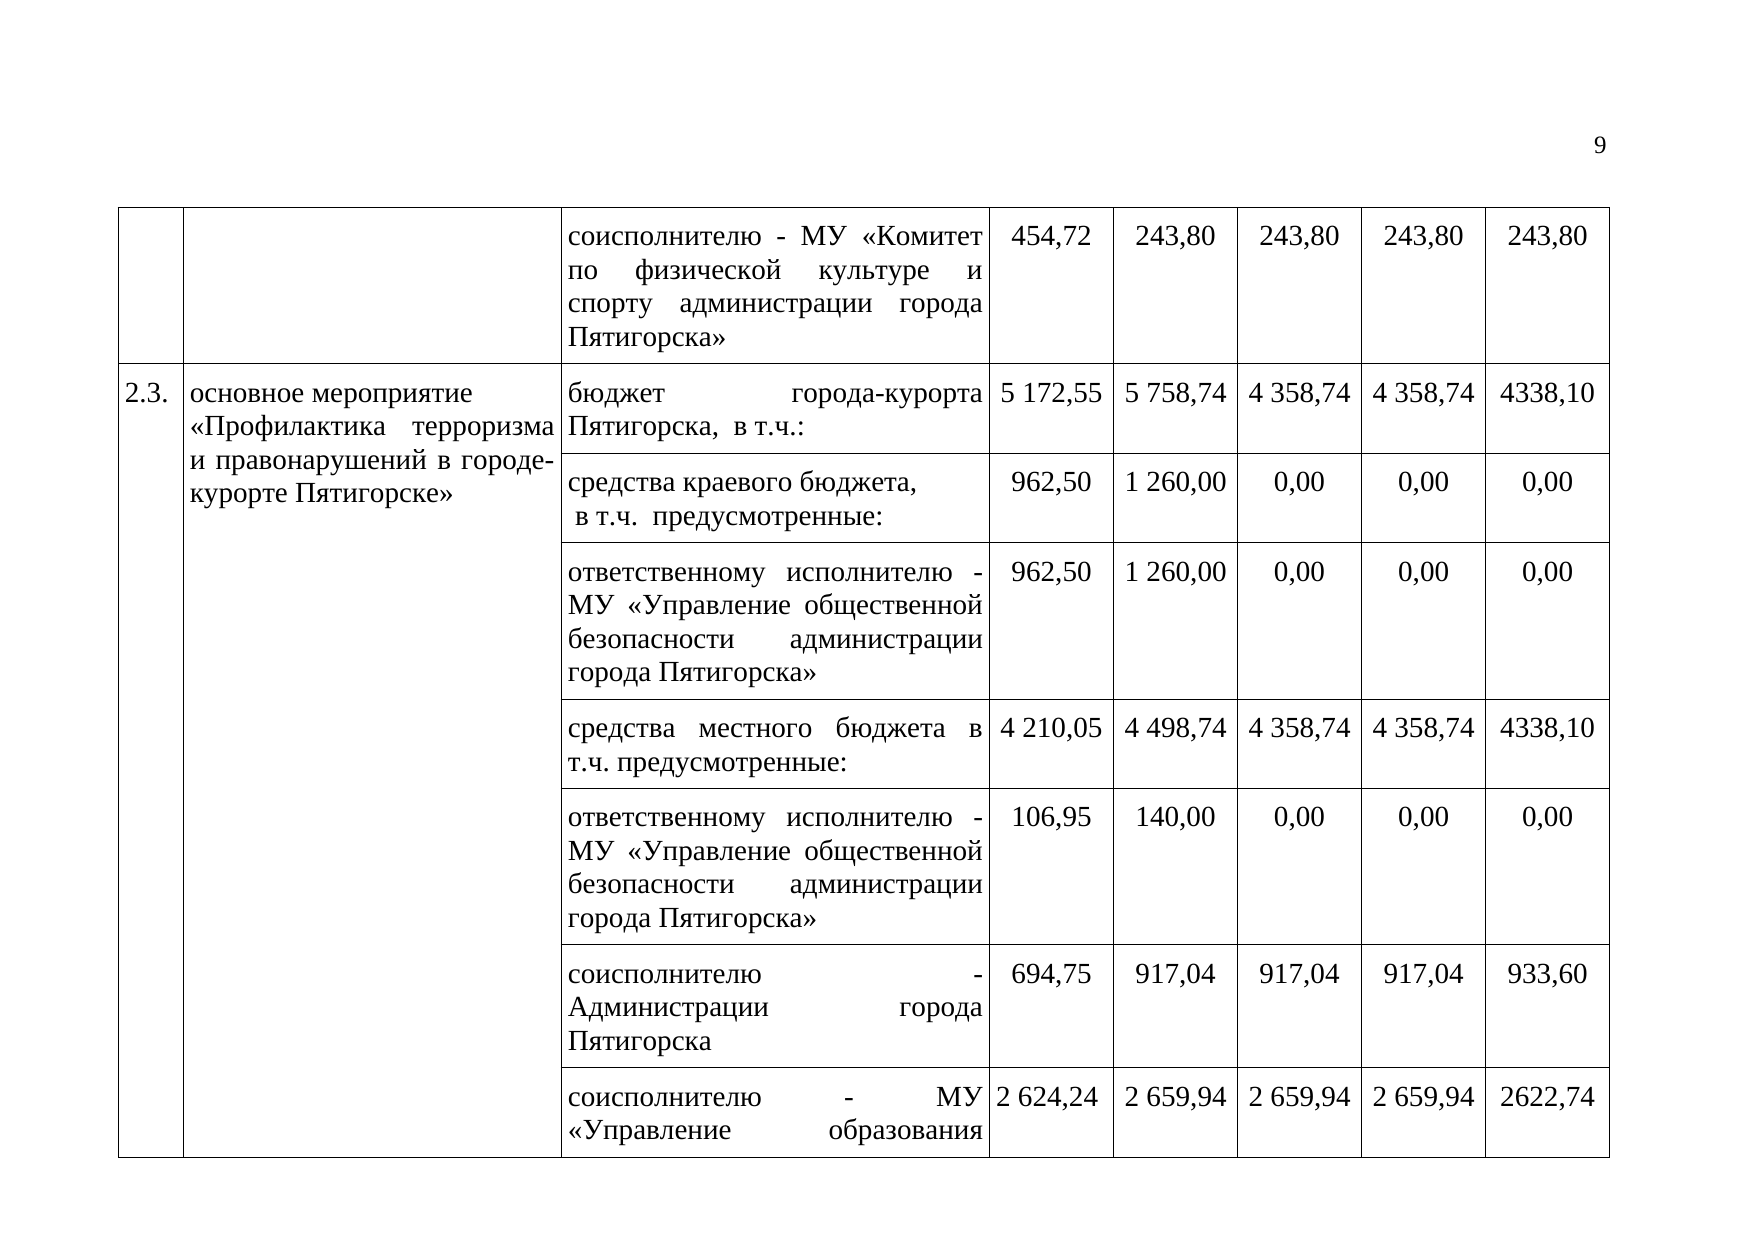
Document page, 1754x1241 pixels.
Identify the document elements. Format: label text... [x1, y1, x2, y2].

table_cell 1 260,00 [1114, 543, 1237, 698]
table_cell 243,80 [1486, 208, 1609, 363]
table_cell 917,04 [1238, 945, 1361, 1067]
table_cell 2 659,94 [1362, 1068, 1485, 1157]
table_cell 917,04 [1362, 945, 1485, 1067]
table_cell 0,00 [1238, 789, 1361, 944]
table_cell 0,00 [1238, 543, 1361, 698]
table_cell 2 624,24 [990, 1068, 1113, 1157]
table_cell 454,72 [990, 208, 1113, 363]
table_cell соисполнителю - Администрации города Пятигорска [562, 945, 989, 1067]
table_cell 0,00 [1238, 454, 1361, 542]
table_cell 243,80 [1114, 208, 1237, 363]
table_cell 2622,74 [1486, 1068, 1609, 1157]
table_cell 4 358,74 [1362, 700, 1485, 788]
table_cell 106,95 [990, 789, 1113, 944]
table_cell 4 210,05 [990, 700, 1113, 788]
table_cell 933,60 [1486, 945, 1609, 1067]
table_cell бюджет города-курорта Пятигорска, в т.ч.: [562, 364, 989, 453]
table_cell ответственному исполнителю - МУ «Управление общественной безопасности администрации города Пятигорска» [562, 543, 989, 698]
table_cell 2.3. [119, 364, 183, 1157]
table_cell основное мероприятие «Профилактика терроризма и правонарушений в городе-курорте Пятигорске» [184, 364, 561, 1157]
table_cell 0,00 [1486, 454, 1609, 542]
table_cell средства краевого бюджета, в т.ч. предусмотренные: [562, 454, 989, 542]
table_cell 4338,10 [1486, 364, 1609, 453]
table_cell 694,75 [990, 945, 1113, 1067]
table_cell 0,00 [1486, 789, 1609, 944]
table_cell 4 358,74 [1238, 364, 1361, 453]
table_cell 5 758,74 [1114, 364, 1237, 453]
table_cell 4 498,74 [1114, 700, 1237, 788]
table_cell 917,04 [1114, 945, 1237, 1067]
table_cell 243,80 [1238, 208, 1361, 363]
table_cell 1 260,00 [1114, 454, 1237, 542]
table_cell 962,50 [990, 543, 1113, 698]
table_cell 4338,10 [1486, 700, 1609, 788]
table_cell 0,00 [1362, 543, 1485, 698]
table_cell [562, 1068, 989, 1157]
table_cell 0,00 [1362, 454, 1485, 542]
table_cell 2 659,94 [1238, 1068, 1361, 1157]
table_cell соисполнителю - МУ «Комитет по физической культуре и спорту администрации города Пятигорска» [562, 208, 989, 363]
table_cell 140,00 [1114, 789, 1237, 944]
table_cell 4 358,74 [1238, 700, 1361, 788]
table_cell средства местного бюджета в т.ч. предусмотренные: [562, 700, 989, 788]
table_cell 4 358,74 [1362, 364, 1485, 453]
table_cell 962,50 [990, 454, 1113, 542]
table_cell ответственному исполнителю - МУ «Управление общественной безопасности администрации города Пятигорска» [562, 789, 989, 944]
table_cell 0,00 [1362, 789, 1485, 944]
table_cell 5 172,55 [990, 364, 1113, 453]
table_cell 0,00 [1486, 543, 1609, 698]
table_cell 2 659,94 [1114, 1068, 1237, 1157]
table_cell 243,80 [1362, 208, 1485, 363]
